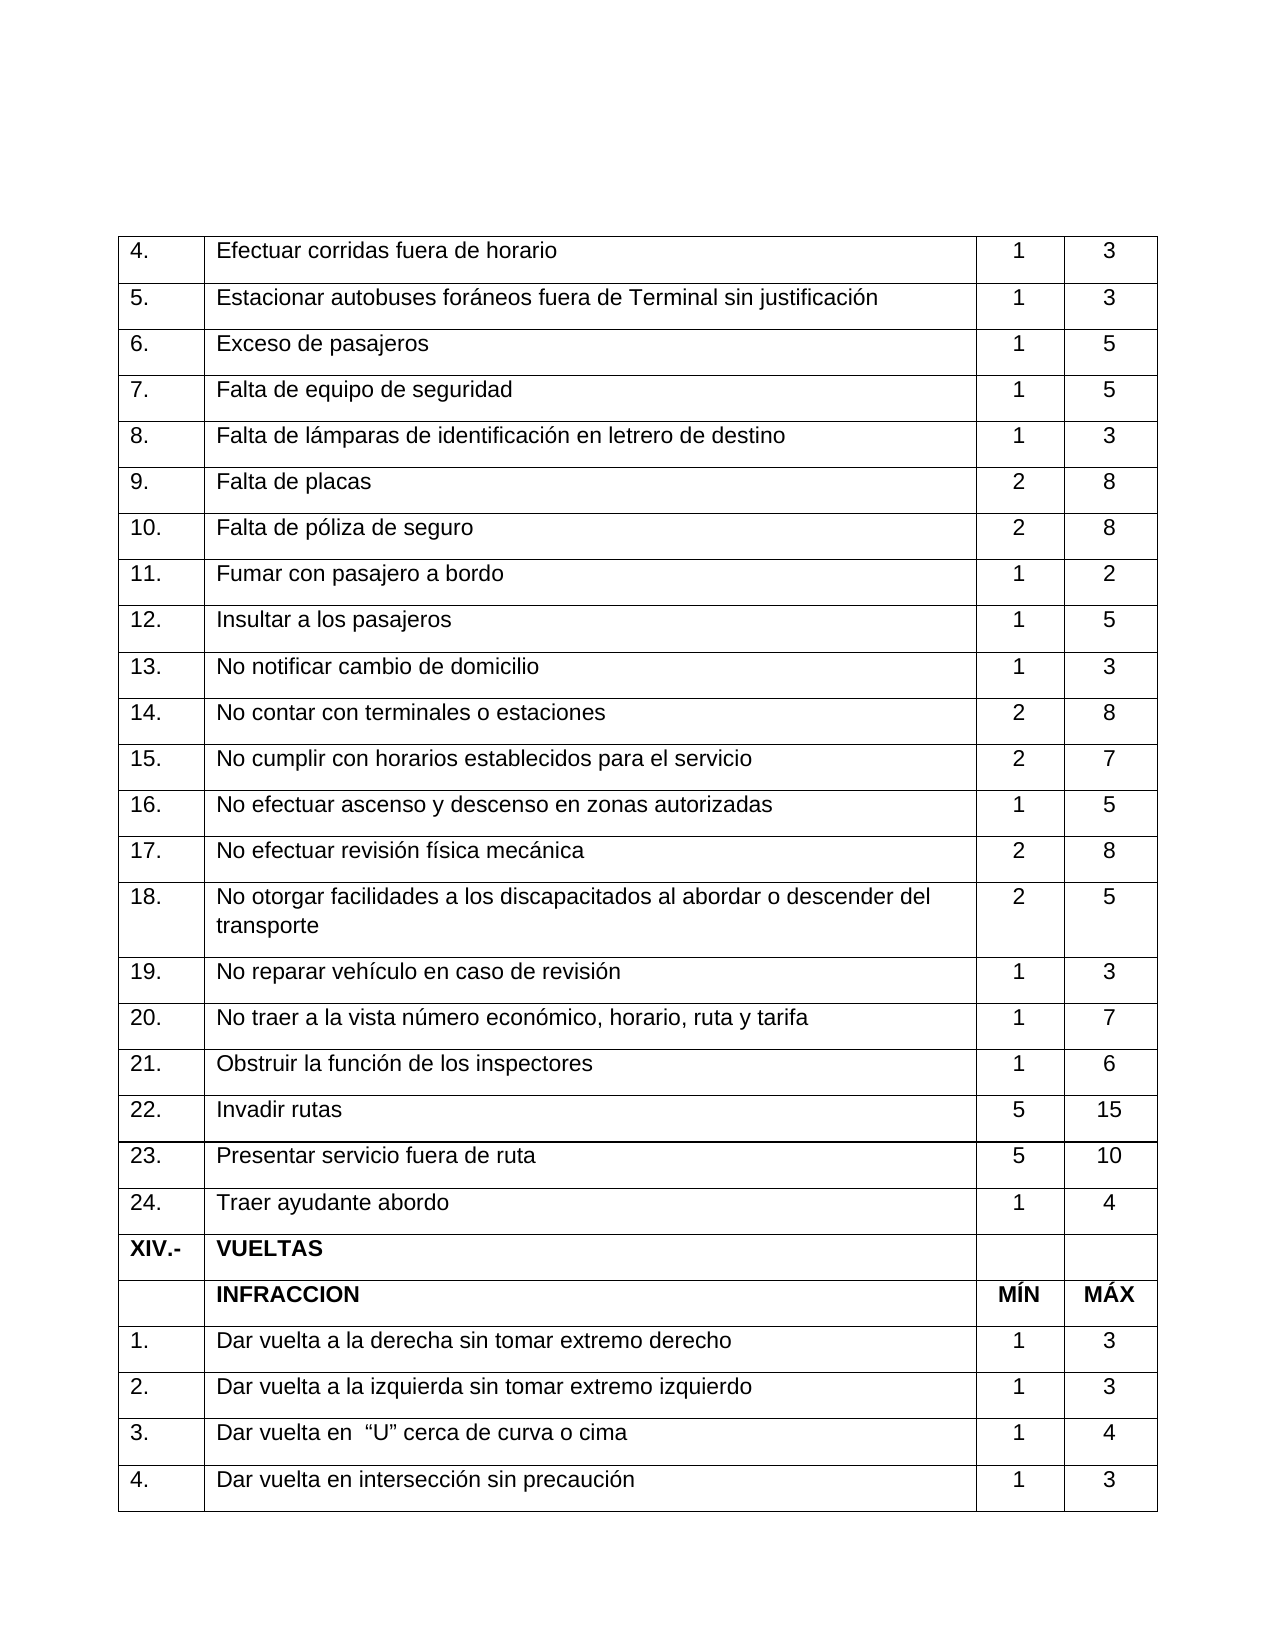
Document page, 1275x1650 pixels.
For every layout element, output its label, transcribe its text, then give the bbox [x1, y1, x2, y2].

table_cell No notificar cambio de domicilio [205, 653, 976, 698]
table_cell 1 [977, 560, 1064, 605]
table_cell 5 [977, 1096, 1064, 1141]
table_cell 1 [977, 284, 1064, 328]
table_cell 3. [119, 1419, 204, 1464]
table_cell 14. [119, 699, 204, 744]
table_cell VUELTAS [205, 1235, 976, 1280]
table_cell Fumar con pasajero a bordo [205, 560, 976, 605]
table_cell 2 [977, 514, 1064, 559]
table_cell 1 [977, 330, 1064, 375]
table_cell 11. [119, 560, 204, 605]
table_cell 4. [119, 1466, 204, 1511]
table_cell 2 [1065, 560, 1157, 605]
table_cell 4 [1065, 1419, 1157, 1464]
table_cell No traer a la vista número económico, horario, ruta y tarifa [205, 1004, 976, 1049]
table_cell No otorgar facilidades a los discapacitados al abordar o descender del transporte [205, 883, 976, 957]
table_cell Falta de placas [205, 468, 976, 513]
table_cell 8 [1065, 468, 1157, 513]
table_cell 2 [977, 883, 1064, 957]
table_cell Falta de lámparas de identificación en letrero de destino [205, 422, 976, 467]
table_cell 2 [977, 837, 1064, 882]
table_cell 1 [977, 237, 1064, 282]
table_cell 7 [1065, 745, 1157, 790]
table_cell 1 [977, 653, 1064, 698]
table_cell 1 [977, 376, 1064, 421]
table_cell 5 [1065, 883, 1157, 957]
table_cell 3 [1065, 1373, 1157, 1418]
table_cell Dar vuelta a la derecha sin tomar extremo derecho [205, 1327, 976, 1372]
table_cell Falta de equipo de seguridad [205, 376, 976, 421]
table_cell 1. [119, 1327, 204, 1372]
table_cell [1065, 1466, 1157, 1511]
table_cell 21. [119, 1050, 204, 1095]
table_cell Exceso de pasajeros [205, 330, 976, 375]
table_cell [977, 1235, 1064, 1280]
table_cell 2 [977, 699, 1064, 744]
table_cell No efectuar revisión física mecánica [205, 837, 976, 882]
table_cell No contar con terminales o estaciones [205, 699, 976, 744]
table_cell Invadir rutas [205, 1096, 976, 1141]
table_cell 8 [1065, 837, 1157, 882]
table_cell 4 [1065, 1189, 1157, 1234]
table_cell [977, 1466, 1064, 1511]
table_cell 15 [1065, 1096, 1157, 1141]
table_cell 10. [119, 514, 204, 559]
table_cell 1 [977, 422, 1064, 467]
table_cell 12. [119, 606, 204, 652]
table_cell [1065, 1235, 1157, 1280]
table_cell 7 [1065, 1004, 1157, 1049]
table_cell 5 [977, 1143, 1064, 1188]
table_cell 1 [977, 1373, 1064, 1418]
table_cell 23. [119, 1143, 204, 1188]
table_cell Falta de póliza de seguro [205, 514, 976, 559]
table_cell 1 [977, 791, 1064, 836]
table_cell 19. [119, 958, 204, 1003]
table_cell 8 [1065, 514, 1157, 559]
table_cell 2 [977, 745, 1064, 790]
table_cell 6. [119, 330, 204, 375]
table_cell 3 [1065, 237, 1157, 282]
table_cell 3 [1065, 422, 1157, 467]
table_cell Dar vuelta a la izquierda sin tomar extremo izquierdo [205, 1373, 976, 1418]
table_cell 2 [977, 468, 1064, 513]
table_cell Dar vuelta en intersección sin precaución [205, 1466, 976, 1511]
table_cell Insultar a los pasajeros [205, 606, 976, 652]
table_cell 1 [977, 1419, 1064, 1464]
table_cell 1 [977, 1004, 1064, 1049]
table_cell 3 [1065, 653, 1157, 698]
table_cell Traer ayudante abordo [205, 1189, 976, 1234]
table_cell 8 [1065, 699, 1157, 744]
table_cell 6 [1065, 1050, 1157, 1095]
table_cell 10 [1065, 1143, 1157, 1188]
table_cell 20. [119, 1004, 204, 1049]
table_cell 13. [119, 653, 204, 698]
table_cell 8. [119, 422, 204, 467]
table_cell Obstruir la función de los inspectores [205, 1050, 976, 1095]
table_cell 3 [1065, 284, 1157, 328]
table_cell 3 [1065, 1327, 1157, 1372]
table_cell 15. [119, 745, 204, 790]
table_cell MÍN [977, 1281, 1064, 1326]
table_cell 7. [119, 376, 204, 421]
table_cell No reparar vehículo en caso de revisión [205, 958, 976, 1003]
table_cell XIV.- [119, 1235, 204, 1280]
table_cell [119, 1281, 204, 1326]
table_cell MÁX [1065, 1281, 1157, 1326]
table_cell 24. [119, 1189, 204, 1234]
table_cell 5. [119, 284, 204, 328]
table_cell 4. [119, 237, 204, 282]
table_cell Efectuar corridas fuera de horario [205, 237, 976, 282]
table_cell INFRACCION [205, 1281, 976, 1326]
table_cell Presentar servicio fuera de ruta [205, 1143, 976, 1188]
table_cell 9. [119, 468, 204, 513]
table_cell 5 [1065, 330, 1157, 375]
table_cell 17. [119, 837, 204, 882]
table_cell No cumplir con horarios establecidos para el servicio [205, 745, 976, 790]
table_cell 1 [977, 606, 1064, 652]
table_cell 1 [977, 1189, 1064, 1234]
table_cell 16. [119, 791, 204, 836]
table_cell Estacionar autobuses foráneos fuera de Terminal sin justificación [205, 284, 976, 328]
table_cell 5 [1065, 376, 1157, 421]
table_cell 5 [1065, 606, 1157, 652]
table_cell 5 [1065, 791, 1157, 836]
table_cell 3 [1065, 958, 1157, 1003]
table_cell 1 [977, 1050, 1064, 1095]
table_cell 22. [119, 1096, 204, 1141]
table_cell 1 [977, 1327, 1064, 1372]
table_cell 18. [119, 883, 204, 957]
table_cell 1 [977, 958, 1064, 1003]
table_cell No efectuar ascenso y descenso en zonas autorizadas [205, 791, 976, 836]
table_cell Dar vuelta en “U” cerca de curva o cima [205, 1419, 976, 1464]
table_cell 2. [119, 1373, 204, 1418]
